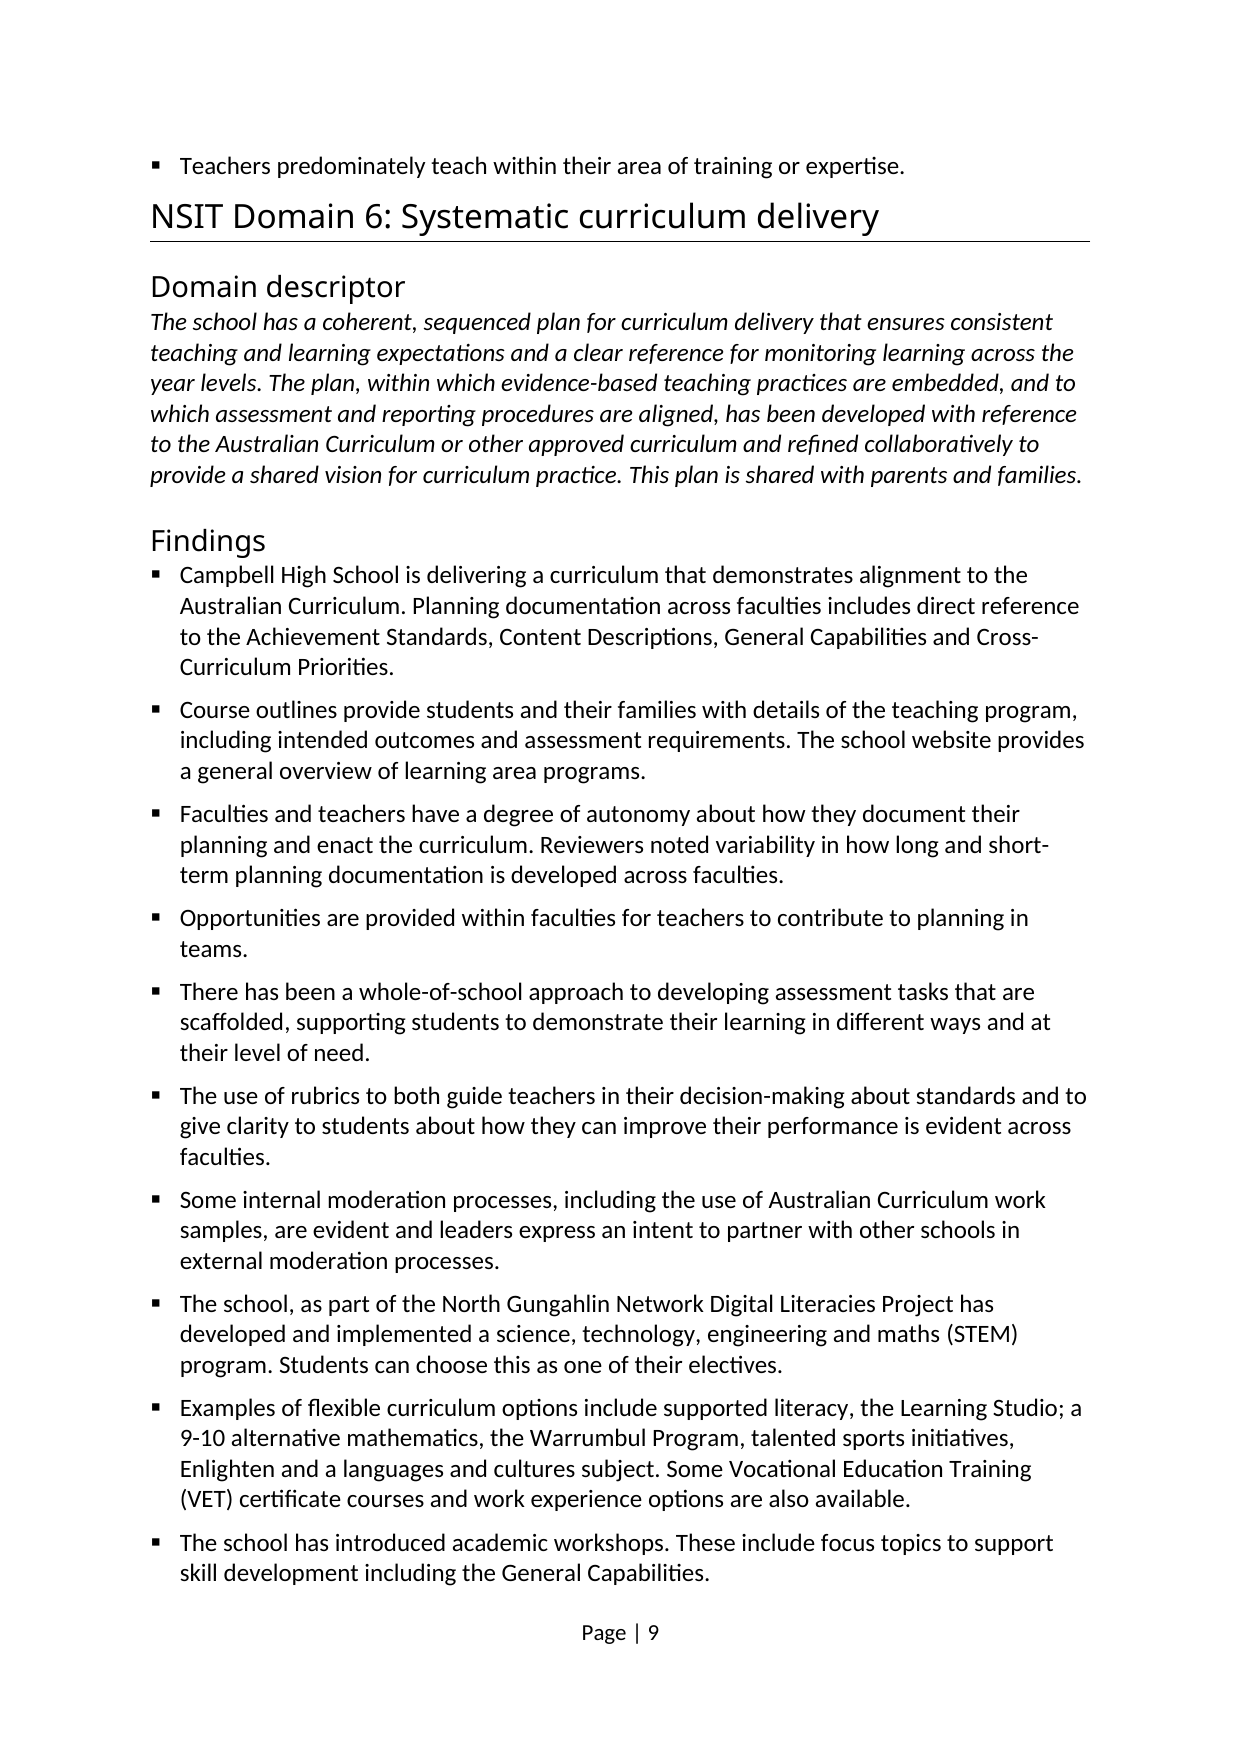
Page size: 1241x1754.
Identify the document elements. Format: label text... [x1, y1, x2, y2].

text The school has a coherent, sequenced plan for curriculum delivery that ensures consistent teaching and learning expectations and a clear reference for monitoring learning across the year levels. The plan, within which evidence-based teaching practices are embedded, and to which assessment and reporting procedures are aligned, has been developed with reference to the Australian Curriculum or other approved curriculum and refined collaboratively to provide a shared vision for curriculum practice. This plan is shared with parents and families. [150, 306, 1090, 489]
list Faculties and teachers have a degree of autonomy about how they document their planning and enact the curriculum. Reviewers noted variability in how long and short-term planning documentation is developed across faculties. [150, 798, 1090, 890]
subtitle Domain descriptor [150, 267, 1090, 306]
list Teachers predominately teach within their area of training or expertise. [150, 150, 1090, 181]
list The school has introduced academic workshops. These include focus topics to support skill development including the General Capabilities. [150, 1527, 1090, 1588]
list The school, as part of the North Gungahlin Network Digital Literacies Project has developed and implemented a science, technology, engineering and maths (STEM) program. Students can choose this as one of their electives. [150, 1288, 1090, 1379]
subtitle Findings [150, 520, 1090, 559]
list The use of rubrics to both guide teachers in their decision-making about standards and to give clarity to students about how they can improve their performance is evident across faculties. [150, 1080, 1090, 1171]
list Course outlines provide students and their families with details of the teaching program, including intended outcomes and assessment requirements. The school website provides a general overview of learning area programs. [150, 694, 1090, 786]
list There has been a whole-of-school approach to developing assessment tasks that are scaffolded, supporting students to demonstrate their learning in different ways and at their level of need. [150, 976, 1090, 1067]
subtitle NSIT Domain 6: Systematic curriculum delivery [150, 193, 1090, 241]
list Some internal moderation processes, including the use of Australian Curriculum work samples, are evident and leaders express an intent to partner with other schools in external moderation processes. [150, 1184, 1090, 1276]
list Opportunities are provided within faculties for teachers to contribute to planning in teams. [150, 902, 1090, 963]
list Examples of flexible curriculum options include supported literacy, the Learning Studio; a 9-10 alternative mathematics, the Warrumbul Program, talented sports initiatives, Enlighten and a languages and cultures subject. Some Vocational Education Training (VET) certificate courses and work experience options are also available. [150, 1392, 1090, 1514]
list Campbell High School is delivering a curriculum that demonstrates alignment to the Australian Curriculum. Planning documentation across faculties includes direct reference to the Achievement Standards, Content Descriptions, General Capabilities and Cross-Curriculum Priorities. [150, 559, 1090, 682]
